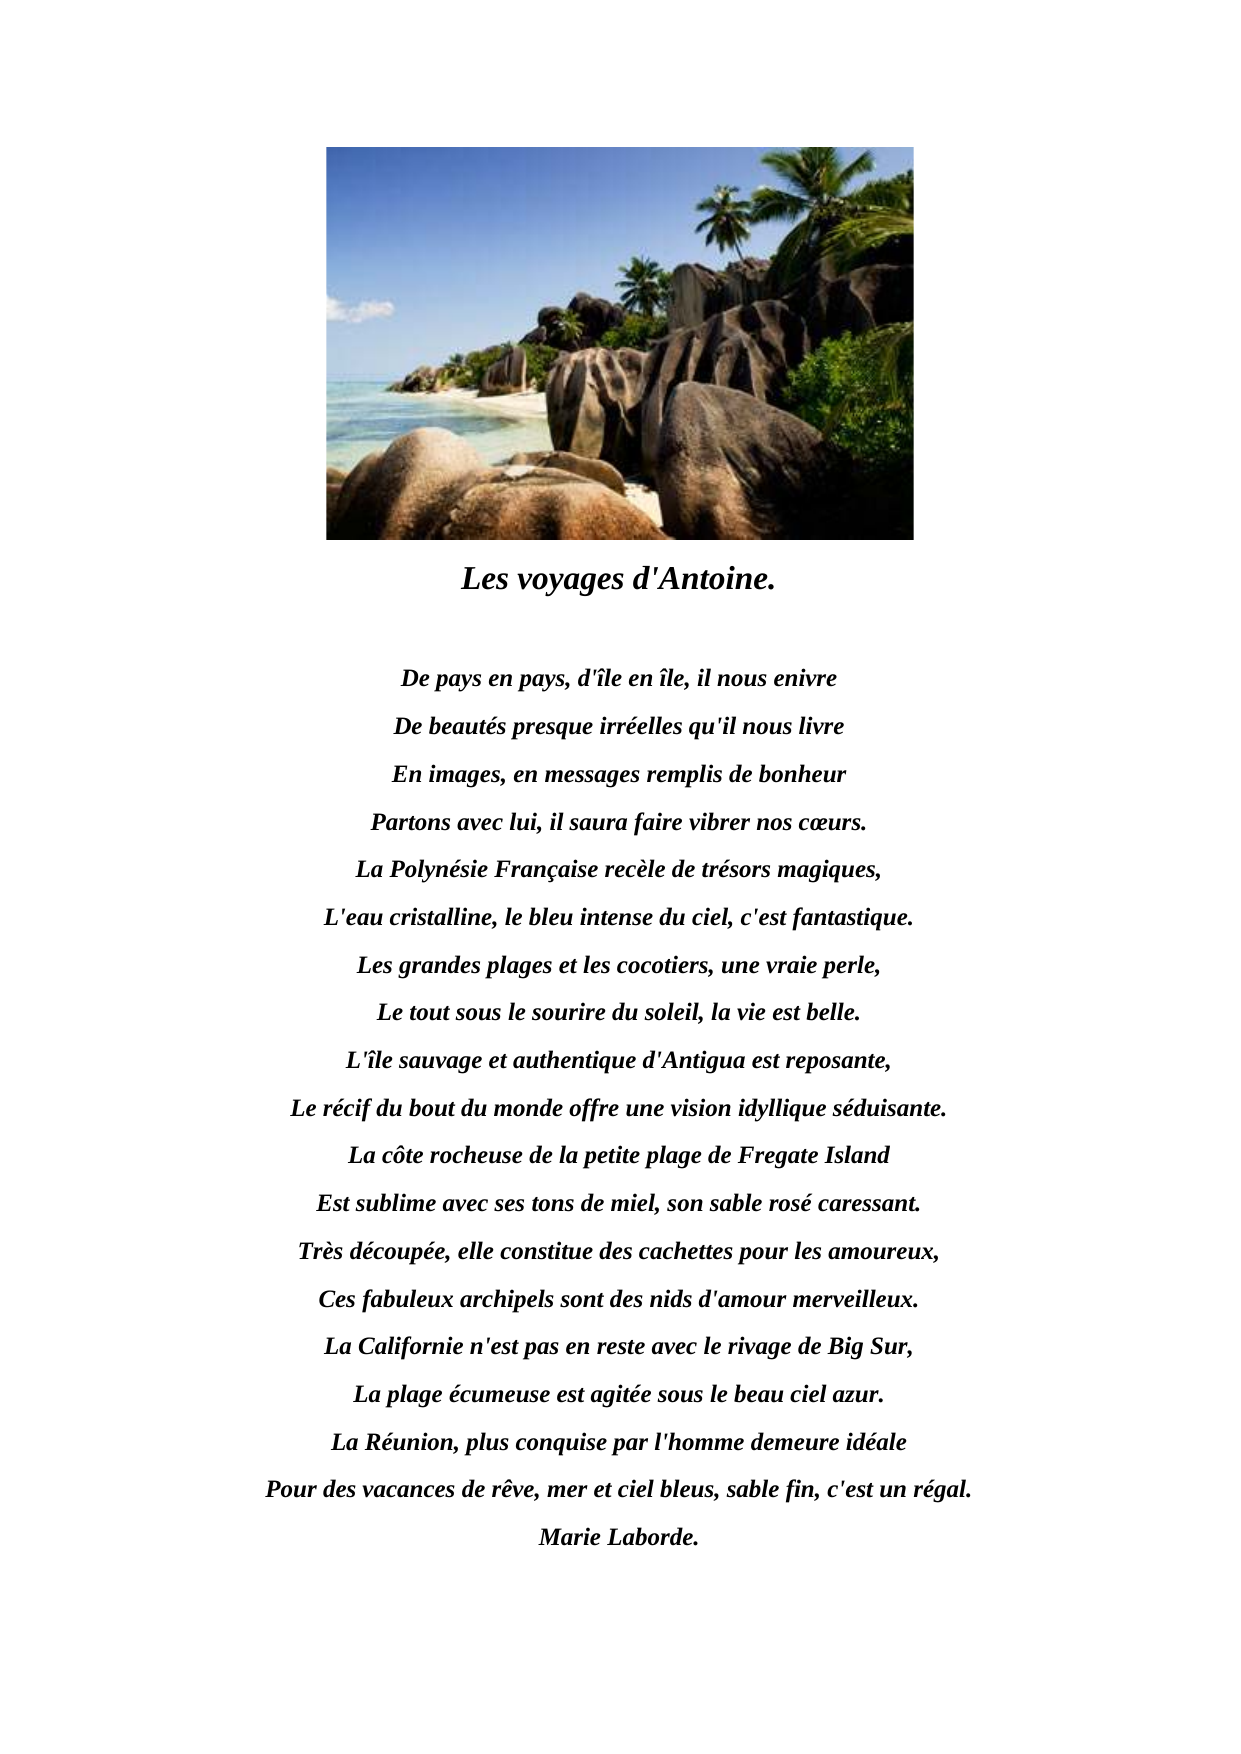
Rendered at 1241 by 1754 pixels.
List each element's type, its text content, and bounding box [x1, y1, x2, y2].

text L'eau cristalline, le bleu intense du ciel, c'est fantastique. [148, 902, 1093, 931]
text La Réunion, plus conquise par l'homme demeure idéale [148, 1427, 1093, 1456]
text Les grandes plages et les cocotiers, une vraie perle, [148, 950, 1093, 978]
text La côte rocheuse de la petite plage de Fregate Island [148, 1141, 1093, 1169]
picture [326, 147, 914, 540]
text Marie Laborde. [148, 1522, 1093, 1551]
text La Californie n'est pas en reste avec le rivage de Big Sur, [148, 1331, 1093, 1360]
text Le récif du bout du monde offre une vision idyllique séduisante. [148, 1093, 1093, 1122]
text Le tout sous le sourire du soleil, la vie est belle. [148, 997, 1093, 1026]
text En images, en messages remplis de bonheur [148, 759, 1093, 788]
text La plage écumeuse est agitée sous le beau ciel azur. [148, 1379, 1093, 1408]
text Ces fabuleux archipels sont des nids d'amour merveilleux. [148, 1284, 1093, 1312]
text La Polynésie Française recèle de trésors magiques, [148, 854, 1093, 883]
text Très découpée, elle constitue des cachettes pour les amoureux, [148, 1236, 1093, 1265]
text Les voyages d'Antoine. [148, 559, 1093, 597]
text De pays en pays, d'île en île, il nous enivre [148, 663, 1093, 692]
text L'île sauvage et authentique d'Antigua est reposante, [148, 1045, 1093, 1074]
text Partons avec lui, il saura faire vibrer nos cœurs. [148, 807, 1093, 835]
text De beautés presque irréelles qu'il nous livre [148, 711, 1093, 740]
text Pour des vacances de rêve, mer et ciel bleus, sable fin, c'est un régal. [148, 1474, 1093, 1503]
text Est sublime avec ses tons de miel, son sable rosé caressant. [148, 1188, 1093, 1217]
